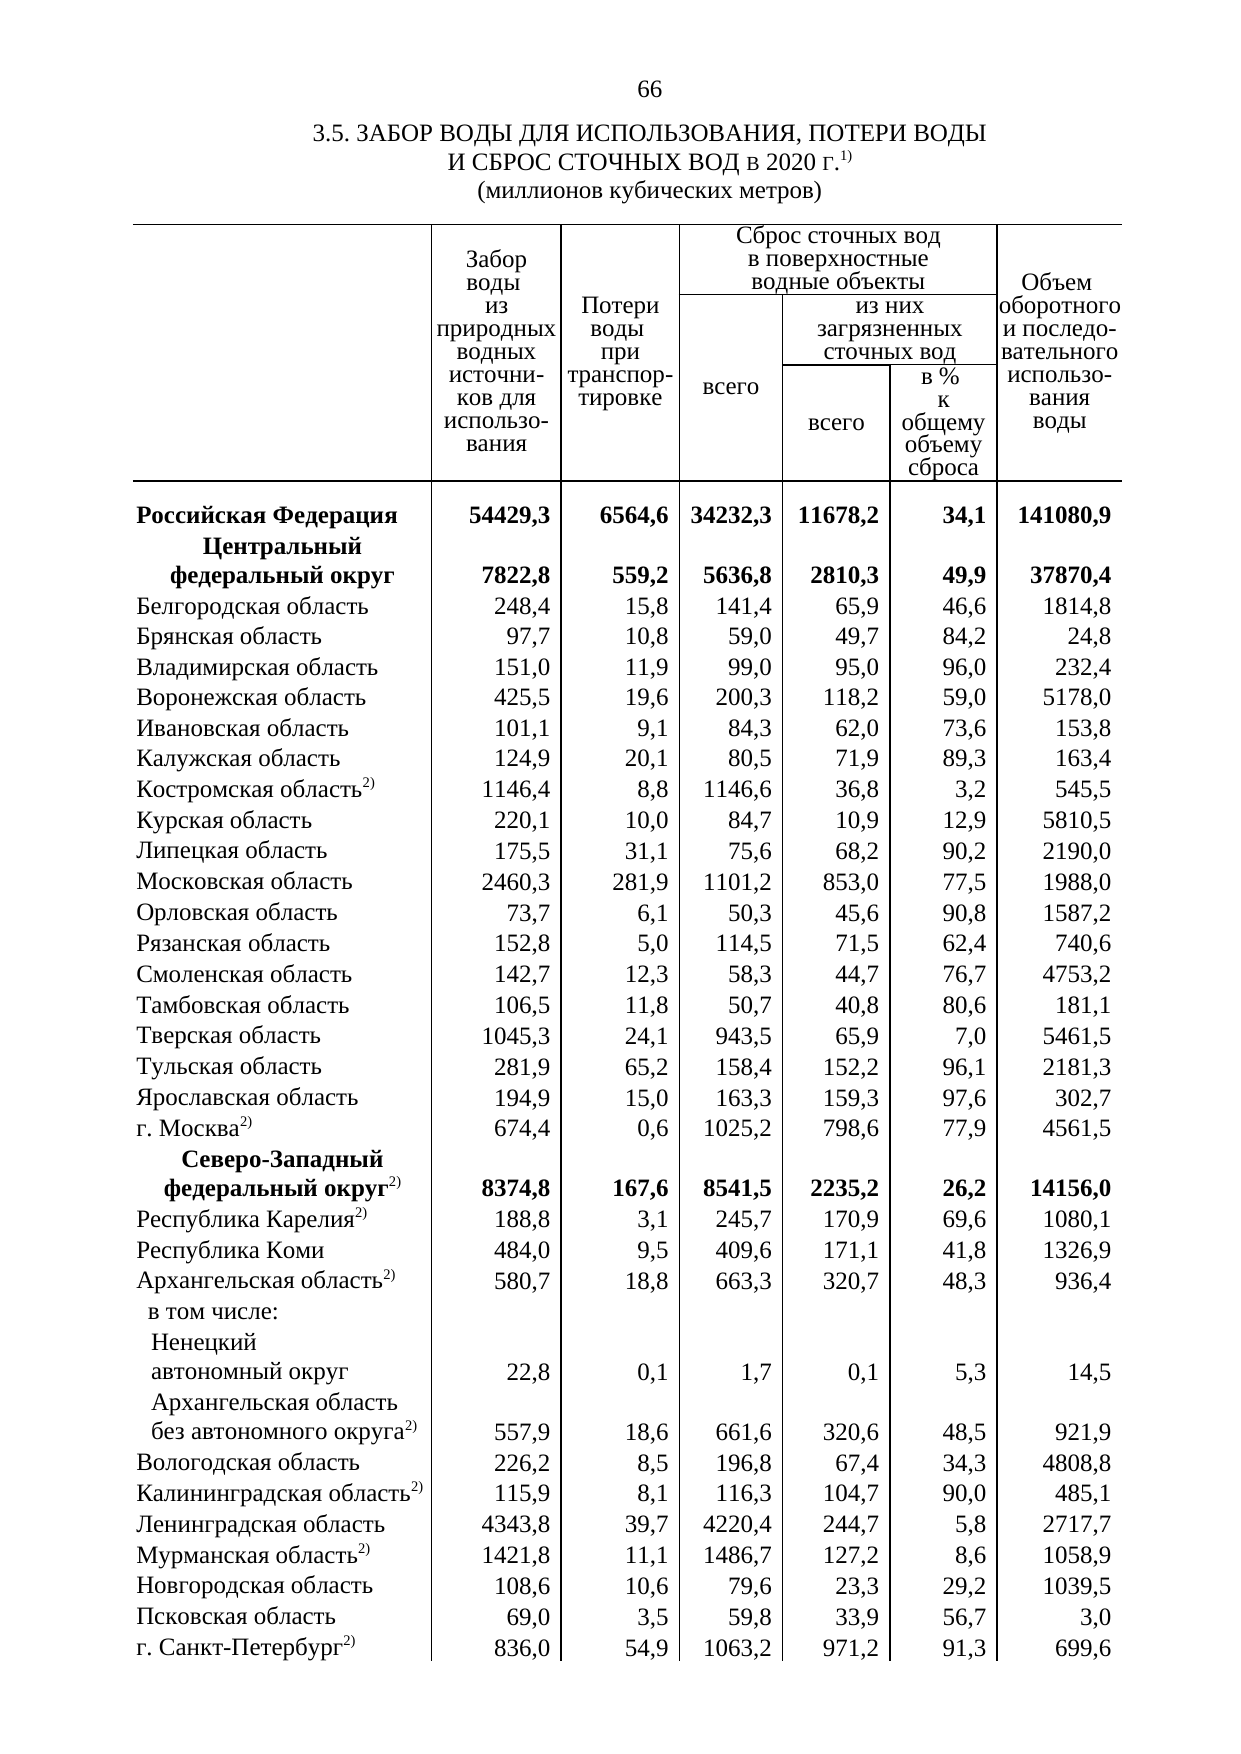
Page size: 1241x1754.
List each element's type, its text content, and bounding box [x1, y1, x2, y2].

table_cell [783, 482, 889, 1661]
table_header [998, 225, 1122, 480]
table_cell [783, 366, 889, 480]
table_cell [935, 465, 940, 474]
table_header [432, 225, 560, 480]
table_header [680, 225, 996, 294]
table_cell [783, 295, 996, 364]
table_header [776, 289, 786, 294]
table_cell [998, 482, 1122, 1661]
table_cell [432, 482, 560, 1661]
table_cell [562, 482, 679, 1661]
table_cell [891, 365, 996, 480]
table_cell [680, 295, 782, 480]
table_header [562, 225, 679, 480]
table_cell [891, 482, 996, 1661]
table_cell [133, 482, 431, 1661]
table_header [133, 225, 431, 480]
text 3.5. ЗАБОР ВОДЫ ДЛЯ ИСПОЛЬЗОВАНИЯ, ПОТЕРИ ВОДЫ И СБРОС СТОЧНЫХ ВОД в 2020 г.1) (миллионов кубических метров) [118, 118, 1181, 204]
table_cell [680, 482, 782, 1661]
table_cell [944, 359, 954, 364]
